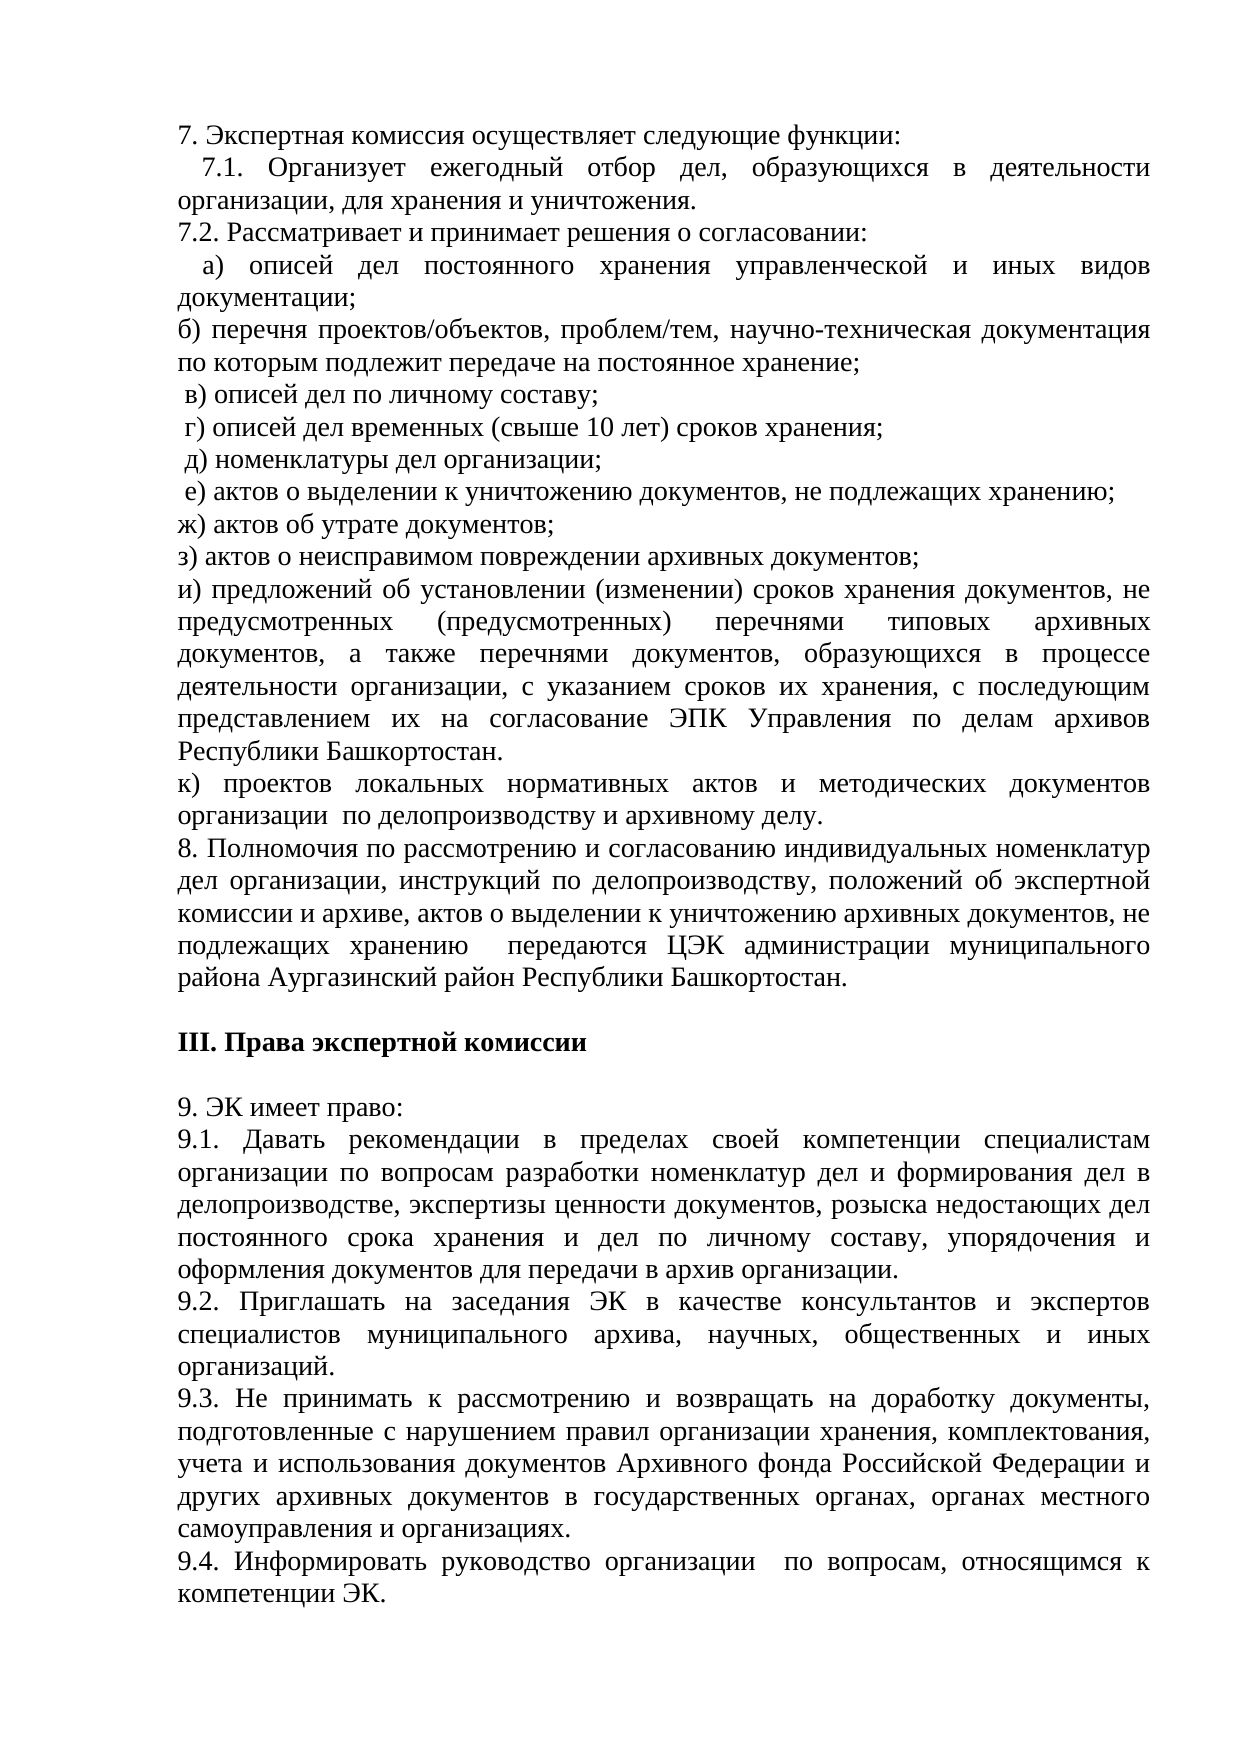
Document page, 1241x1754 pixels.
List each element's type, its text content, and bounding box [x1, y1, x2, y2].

text 7.2. Рассматривает и принимает решения о согласовании: [177, 215, 1152, 248]
text к) проектов локальных нормативных актов и методических документов организации по делопроизводству и архивному делу. [177, 766, 1152, 831]
text 9.3. Не принимать к рассмотрению и возвращать на доработку документы, подготовленные с нарушением правил организации хранения, комплектования, учета и использования документов Архивного фонда Российской Федерации и других архивных документов в государственных органах, органах местного самоуправления и организациях. [177, 1382, 1152, 1543]
text 9. ЭК имеет право: [177, 1090, 1152, 1122]
text 9.2. Приглашать на заседания ЭК в качестве консультантов и экспертов специалистов муниципального архива, научных, общественных и иных организаций. [177, 1284, 1152, 1382]
text б) перечня проектов/объектов, проблем/тем, научно-техническая документация по которым подлежит передаче на постоянное хранение; [177, 312, 1152, 377]
text III. Права экспертной комиссии [177, 1025, 1152, 1058]
text и) предложений об установлении (изменении) сроков хранения документов, не предусмотренных (предусмотренных) перечнями типовых архивных документов, а также перечнями документов, образующихся в процессе деятельности организации, с указанием сроков их хранения, с последующим представлением их на согласование ЭПК Управления по делам архивов Республики Башкортостан. [177, 572, 1152, 766]
text ж) актов об утрате документов; [177, 507, 1152, 539]
text 7. Экспертная комиссия осуществляет следующие функции: [177, 118, 1152, 151]
text 9.4. Информировать руководство организации по вопросам, относящимся к компетенции ЭК. [177, 1543, 1152, 1608]
text 9.1. Давать рекомендации в пределах своей компетенции специалистам организации по вопросам разработки номенклатур дел и формирования дел в делопроизводстве, экспертизы ценности документов, розыска недостающих дел постоянного срока хранения и дел по личному составу, упорядочения и оформления документов для передачи в архив организации. [177, 1122, 1152, 1284]
text 8. Полномочия по рассмотрению и согласованию индивидуальных номенклатур дел организации, инструкций по делопроизводству, положений об экспертной комиссии и архиве, актов о выделении к уничтожению архивных документов, не подлежащих хранению передаются ЦЭК администрации муниципального района Аургазинский район Республики Башкортостан. [177, 831, 1152, 993]
text е) актов о выделении к уничтожению документов, не подлежащих хранению; [177, 474, 1152, 507]
text а) описей дел постоянного хранения управленческой и иных видов документации; [177, 248, 1152, 312]
text г) описей дел временных (свыше 10 лет) сроков хранения; [177, 410, 1152, 442]
text 7.1. Организует ежегодный отбор дел, образующихся в деятельности организации, для хранения и уничтожения. [177, 151, 1152, 215]
text д) номенклатуры дел организации; [177, 442, 1152, 474]
text з) актов о неисправимом повреждении архивных документов; [177, 539, 1152, 572]
text в) описей дел по личному составу; [177, 377, 1152, 410]
